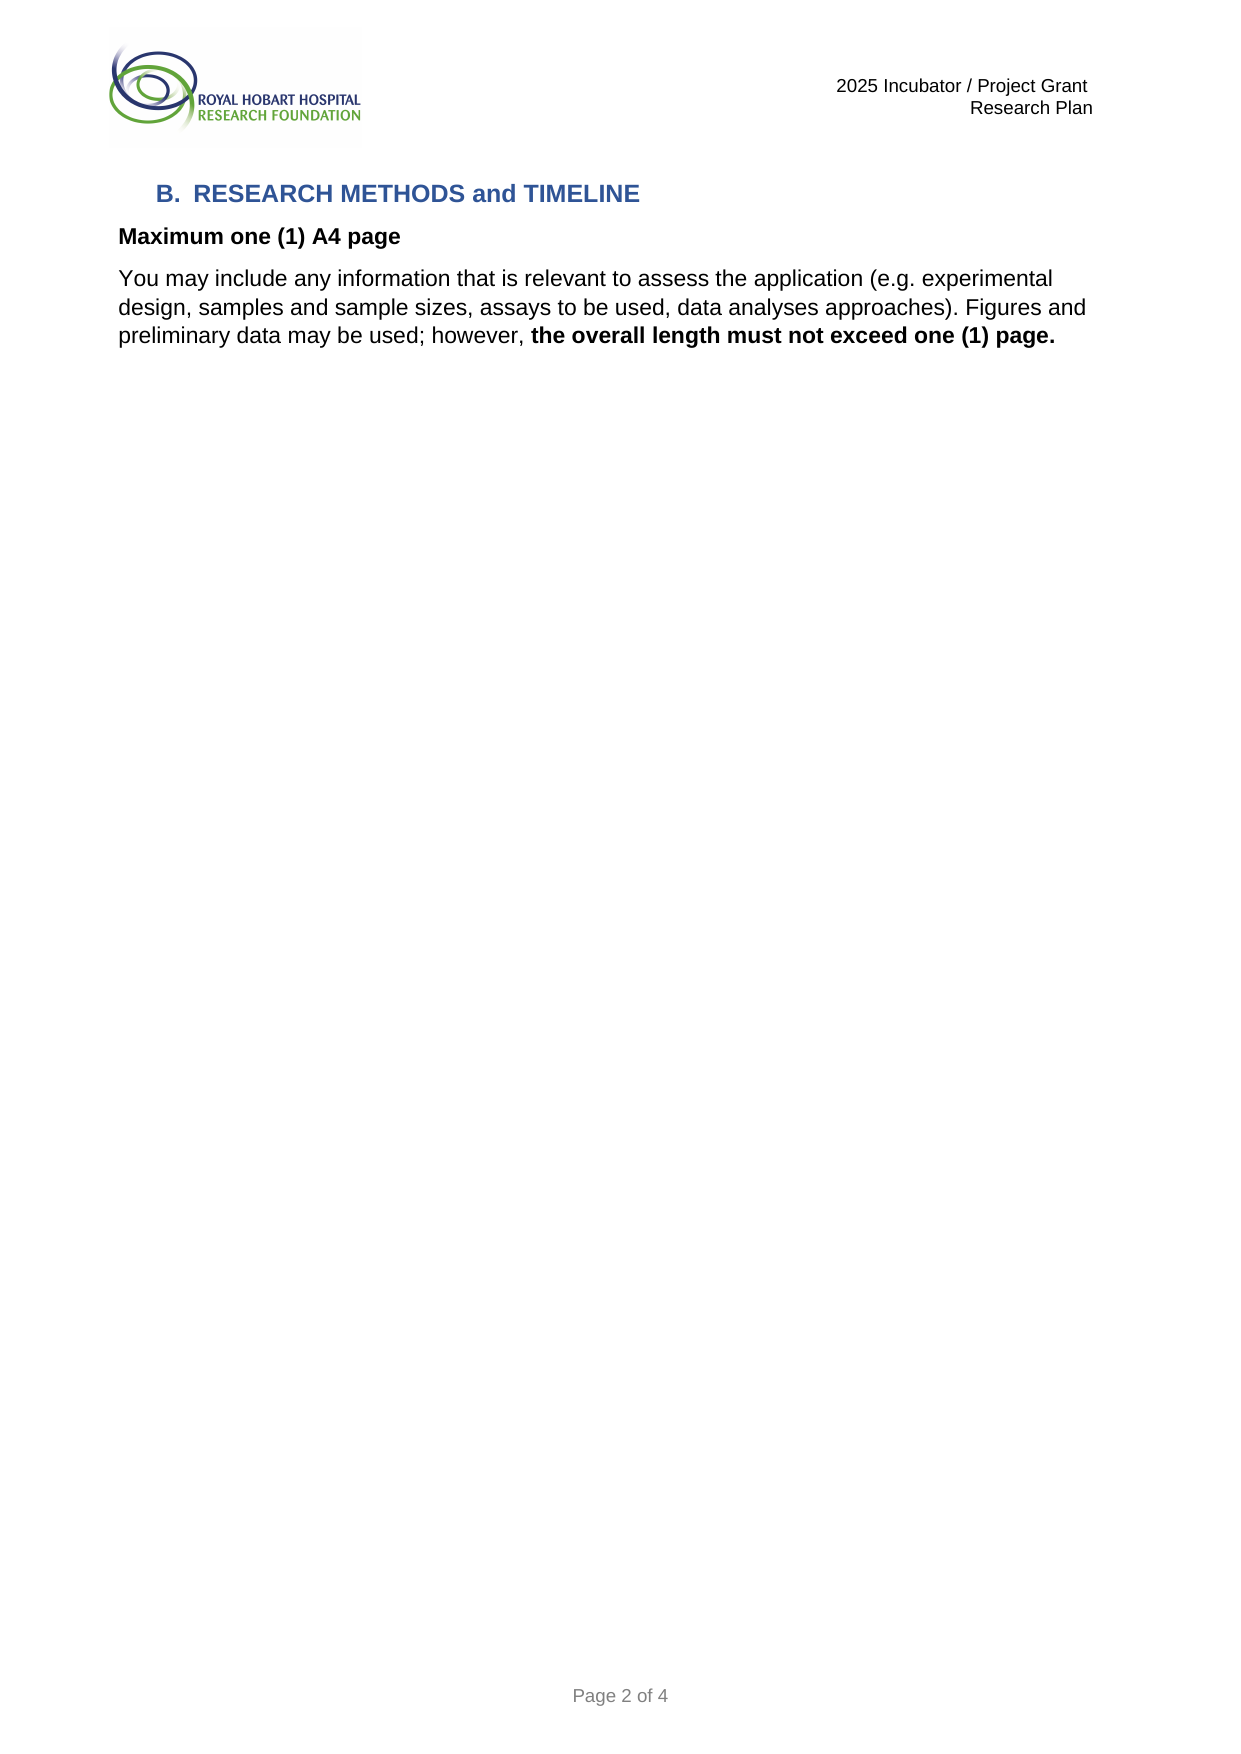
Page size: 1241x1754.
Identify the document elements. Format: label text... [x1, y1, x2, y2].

text You may include any information that is relevant to assess the application (e.g. experimental design, samples and sample sizes, assays to be used, data analyses approaches). Figures and preliminary data may be used; however, the overall length must not exceed one (1) page. [118, 264, 1122, 349]
list RESEARCH METHODS and TIMELINE [156, 179, 1092, 208]
text Maximum one (1) A4 page [118, 223, 1122, 249]
picture [109, 27, 363, 148]
